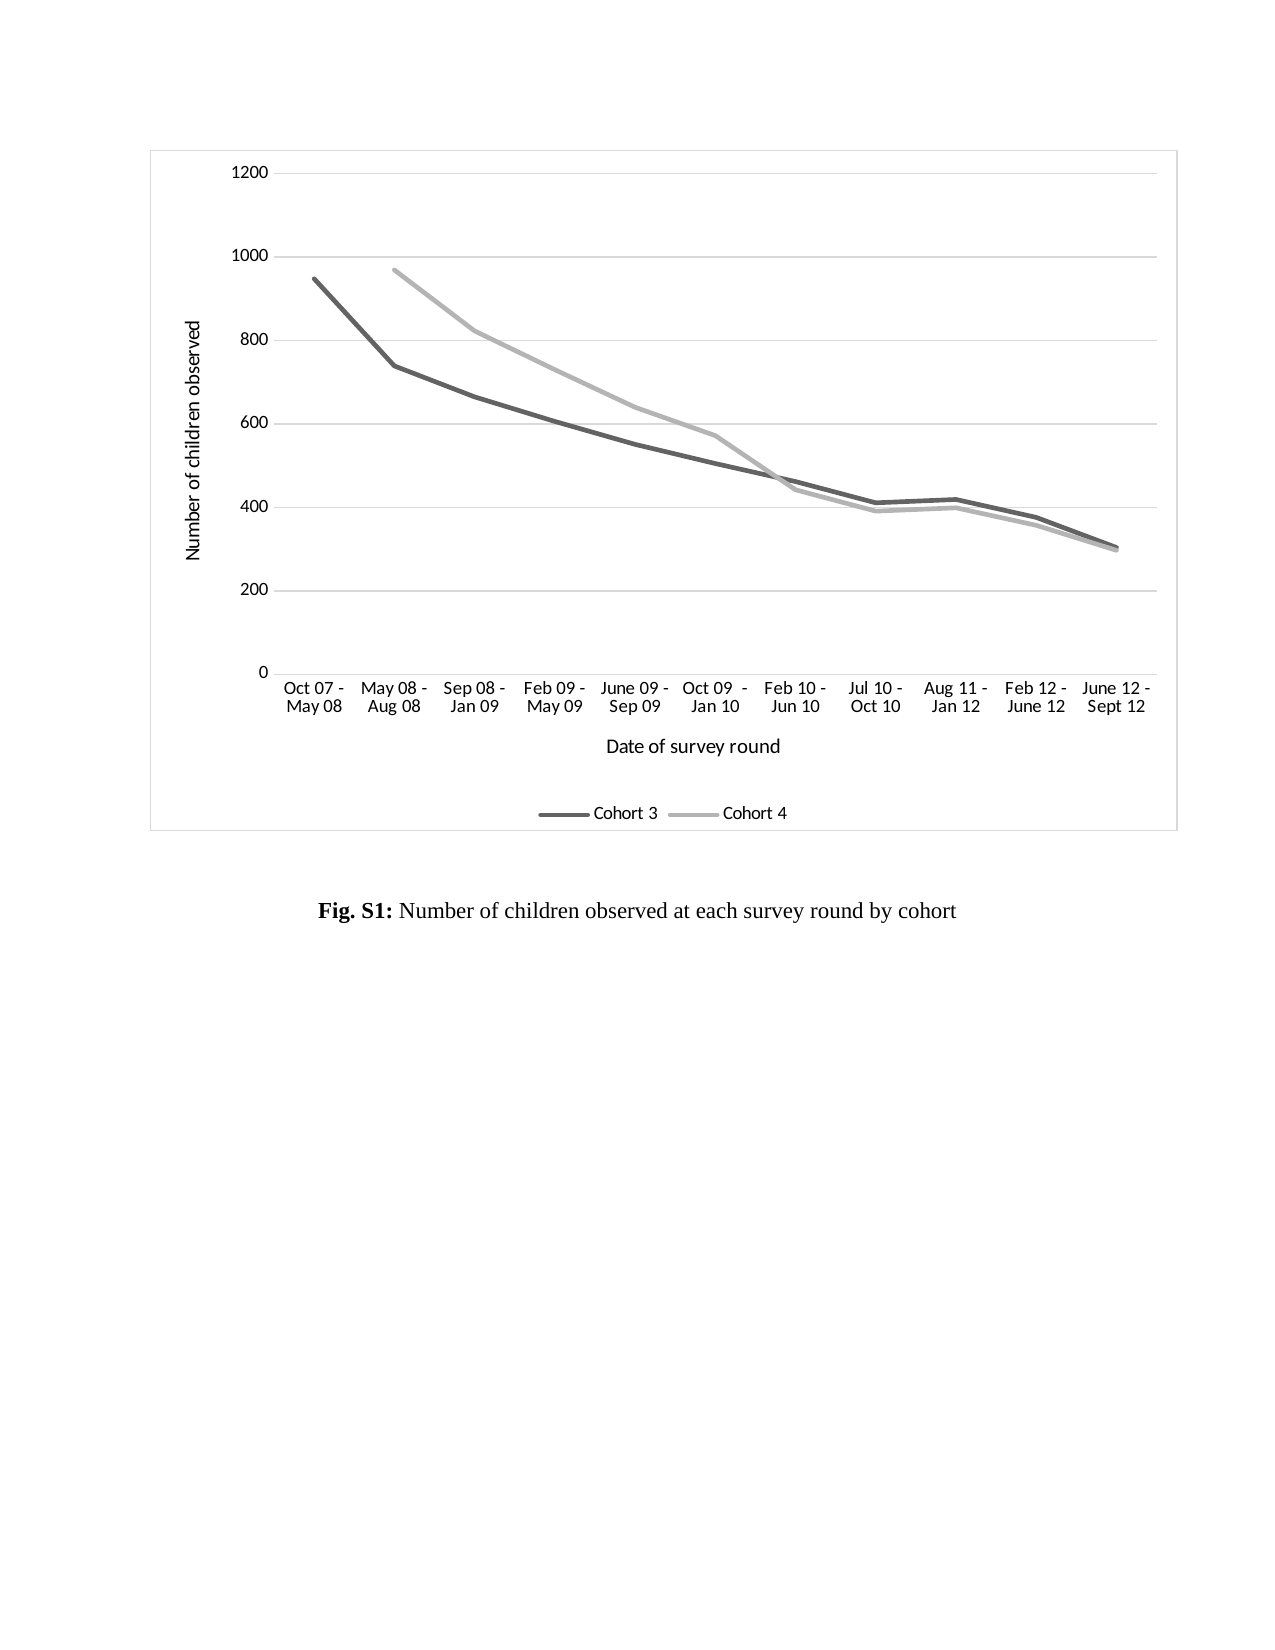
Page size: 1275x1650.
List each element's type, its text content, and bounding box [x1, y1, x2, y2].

text Fig. S1: Number of children observed at each survey round by cohort [150, 897, 1125, 923]
